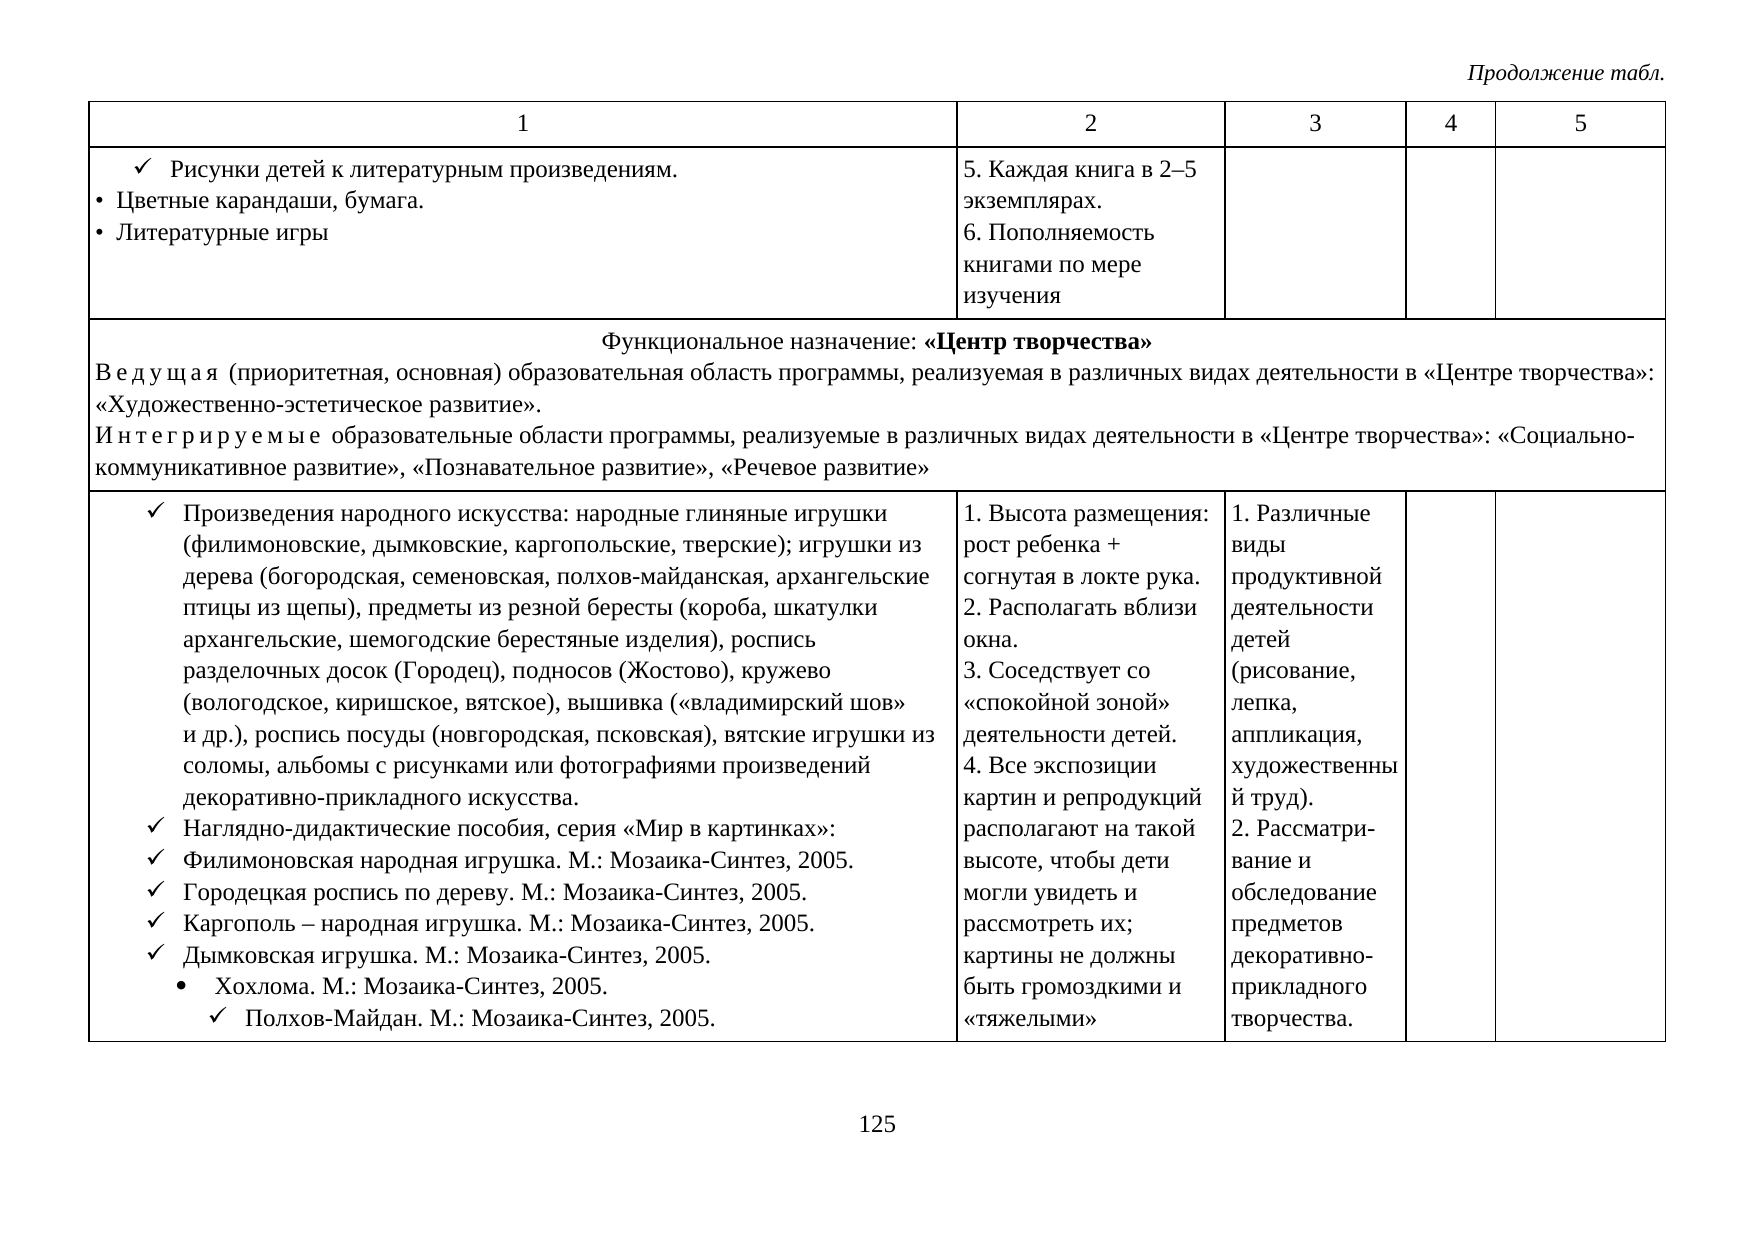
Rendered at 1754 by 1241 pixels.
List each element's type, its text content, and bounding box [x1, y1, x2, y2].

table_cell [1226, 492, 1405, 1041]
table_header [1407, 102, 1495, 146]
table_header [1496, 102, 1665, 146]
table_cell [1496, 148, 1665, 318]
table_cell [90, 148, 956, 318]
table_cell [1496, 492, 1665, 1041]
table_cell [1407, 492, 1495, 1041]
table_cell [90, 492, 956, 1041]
text Продолжение табл. [89, 59, 1665, 86]
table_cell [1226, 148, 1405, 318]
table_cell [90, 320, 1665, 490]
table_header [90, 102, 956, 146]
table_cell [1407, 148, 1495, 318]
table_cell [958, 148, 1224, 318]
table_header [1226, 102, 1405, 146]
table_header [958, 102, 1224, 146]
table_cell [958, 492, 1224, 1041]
